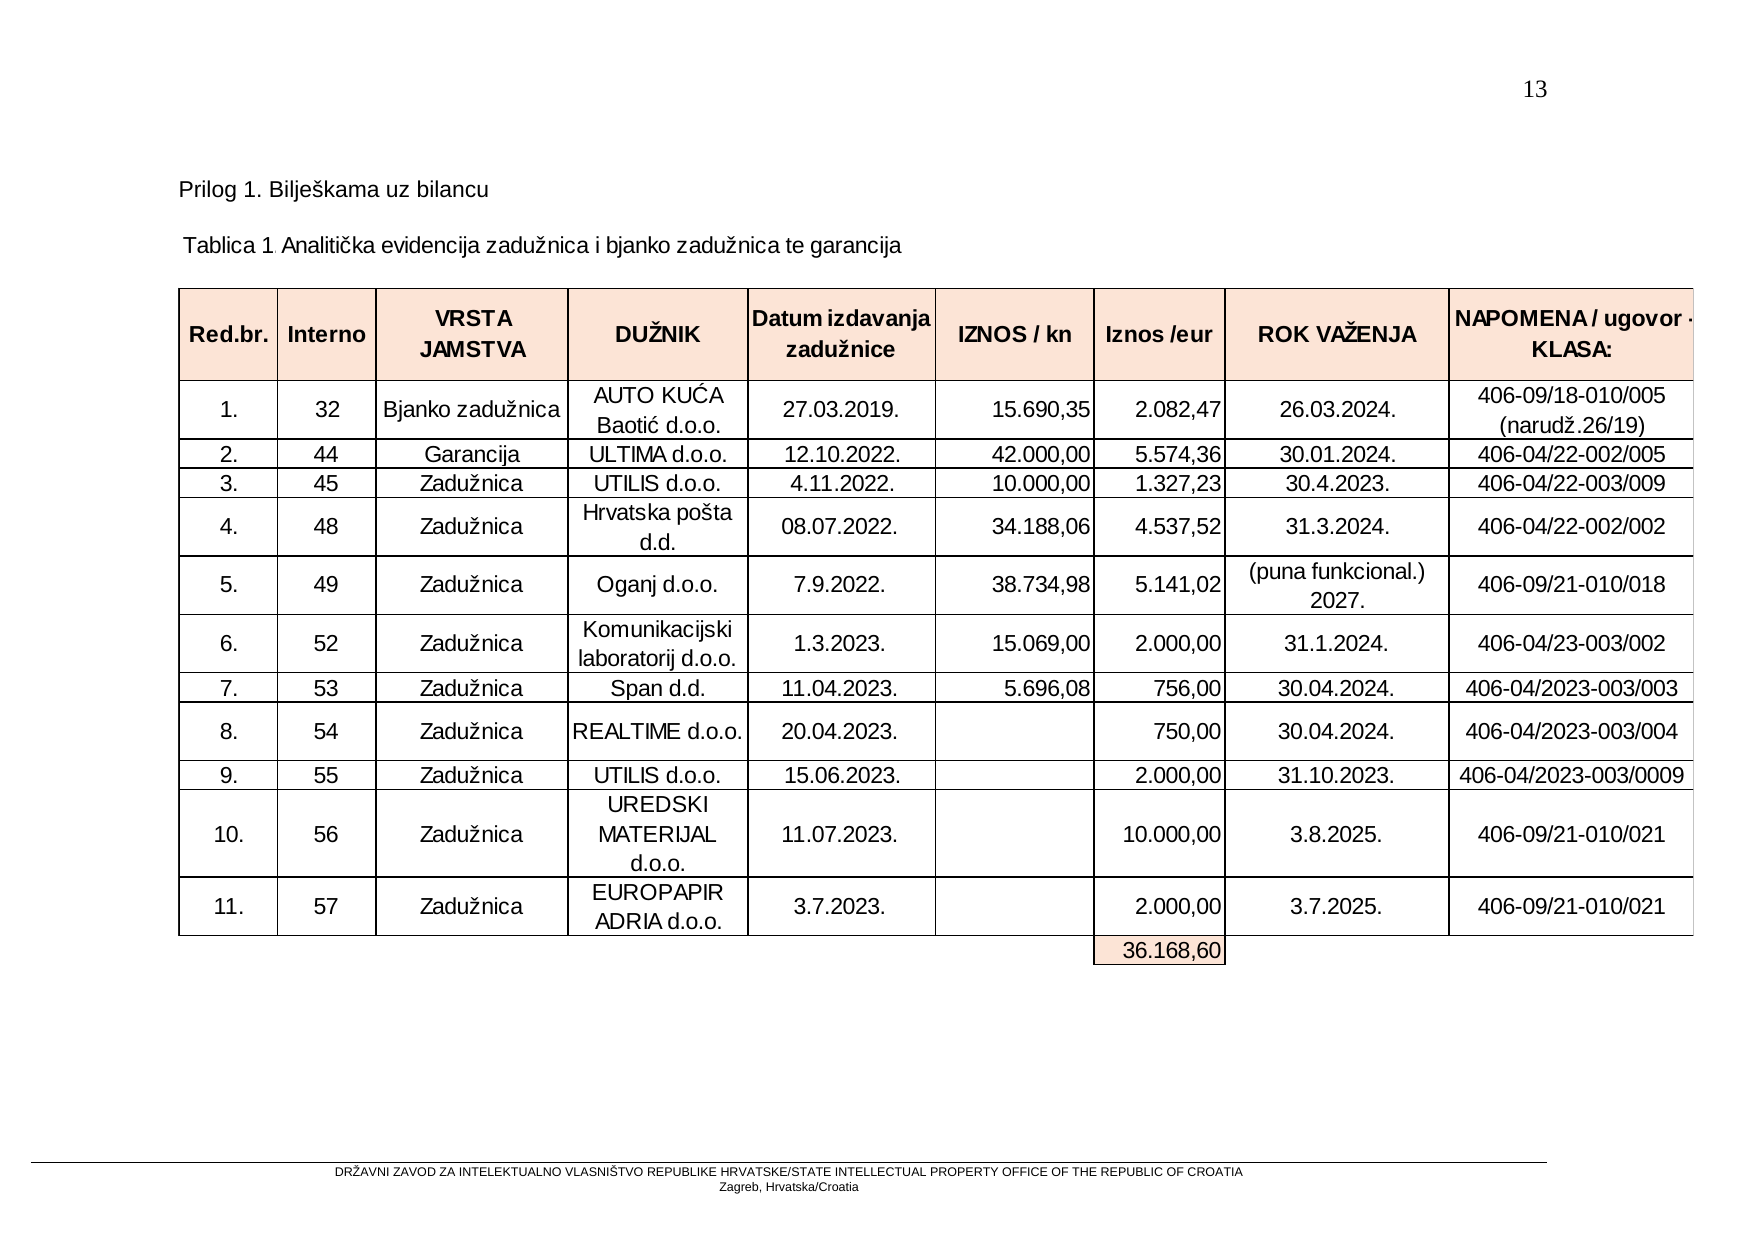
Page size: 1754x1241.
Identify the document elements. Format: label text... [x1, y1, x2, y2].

text Prilog 1. Bilješkama uz bilancu [104, 176, 1547, 203]
